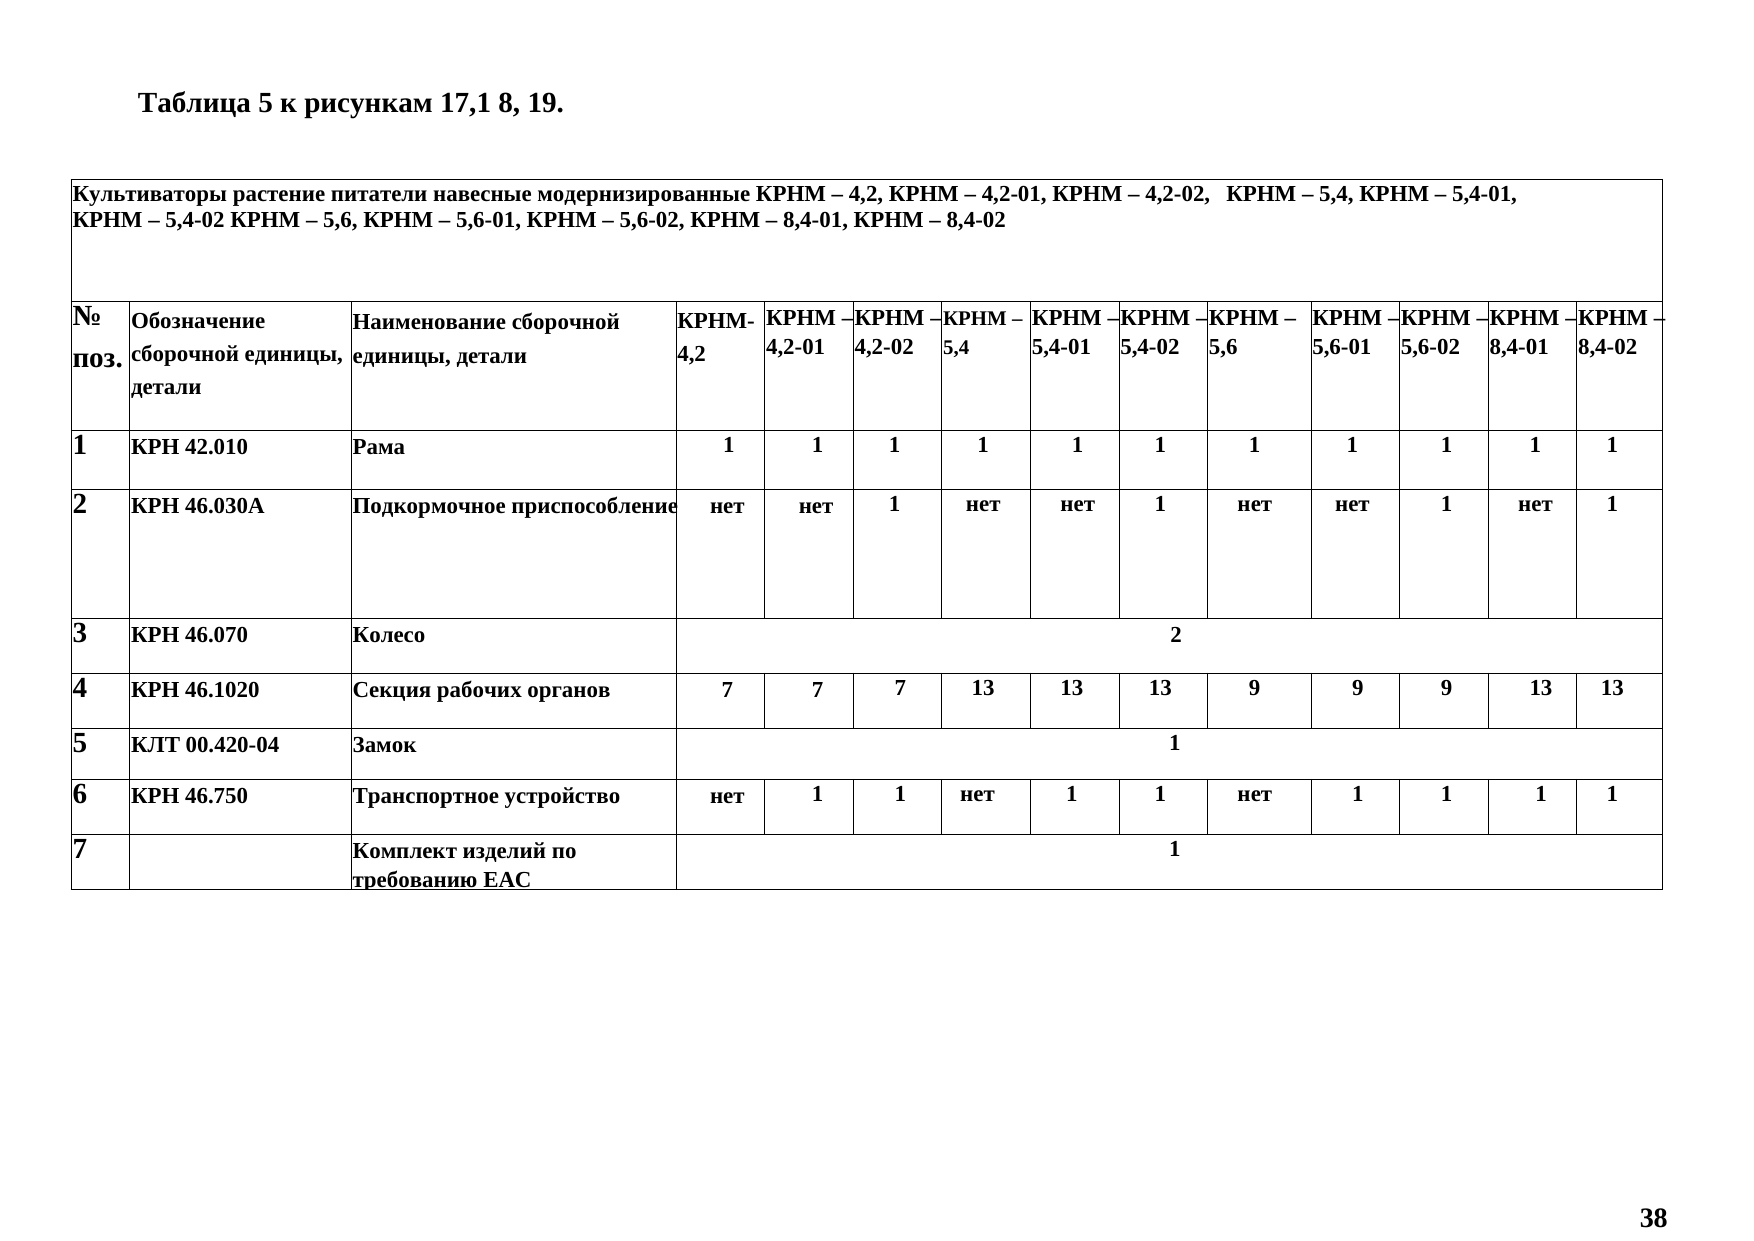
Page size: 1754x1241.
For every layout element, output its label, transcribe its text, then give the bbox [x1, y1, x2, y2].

table_cell 13 [1489, 674, 1576, 728]
table_cell 7 [854, 674, 941, 728]
table_cell 1 [1489, 431, 1576, 489]
table_cell [1120, 393, 1207, 430]
table_cell 2 2 2 2 2 2 2 [677, 619, 1662, 673]
table_cell 13 [942, 674, 1030, 728]
table_cell Колесо [352, 619, 676, 673]
table_cell 7 [765, 674, 853, 728]
table_cell КРНМ – 5,6-02 [1400, 302, 1488, 393]
table_cell 1 [72, 431, 129, 489]
table_cell 1 [1489, 780, 1576, 834]
table_cell КРНМ – 5,4-01 [1031, 302, 1119, 393]
table_cell 1 [1400, 431, 1488, 489]
table_cell нет [1031, 490, 1119, 618]
table_cell 1 [765, 780, 853, 834]
table_cell [1577, 393, 1662, 430]
table_cell 1 1 1 1 1 1 1 [677, 729, 1662, 779]
table_cell 1 [1120, 490, 1207, 618]
table_cell КЛТ 00.420-04 [130, 729, 351, 779]
table_cell [942, 393, 1030, 430]
table_cell 1 [854, 490, 941, 618]
table_cell Комплект изделий по требованию ЕАС [352, 835, 676, 889]
table_cell нет [1208, 780, 1311, 834]
table_cell 2 [72, 490, 129, 618]
table_cell КРНМ – 8,4-01 [1489, 302, 1576, 393]
table_cell нет [942, 490, 1030, 618]
table_cell Рама [352, 431, 676, 489]
table_cell 13 [1577, 674, 1662, 728]
table_cell нет [677, 490, 764, 618]
table_cell 1 [1120, 780, 1207, 834]
table_cell 1 [677, 835, 1662, 889]
table_cell 1 [1031, 780, 1119, 834]
table_cell 13 [1120, 674, 1207, 728]
table_cell [1400, 393, 1488, 430]
table_cell 1 [1031, 431, 1119, 489]
table_cell 1 [1577, 490, 1662, 618]
table_cell КРНМ-4,2 [677, 302, 764, 430]
table_cell Замок [352, 729, 676, 779]
table_cell [1312, 393, 1399, 430]
table_cell нет [1312, 490, 1399, 618]
table_cell нет [1208, 490, 1311, 618]
table_cell 1 [942, 431, 1030, 489]
table_cell [1031, 393, 1119, 430]
table_cell Транспортное устройство [352, 780, 676, 834]
table_cell 9 [1208, 674, 1311, 728]
table_cell Подкормочное приспособление [352, 490, 676, 618]
text Таблица 5 к рисункам 17,1 8, 19. [101, 85, 1646, 118]
table_cell [854, 393, 941, 430]
table_cell КРНМ – 5,6 [1208, 302, 1311, 393]
table_cell КРНМ – 5,6-01 [1312, 302, 1399, 393]
table_cell КРН 46.070 [130, 619, 351, 673]
table_cell 4 [72, 674, 129, 728]
table_cell 9 [1400, 674, 1488, 728]
table_cell КРН 46.1020 [130, 674, 351, 728]
table_cell 1 [1208, 431, 1311, 489]
table_cell 1 [765, 431, 853, 489]
table_cell 3 [72, 619, 129, 673]
table_cell № поз. [72, 302, 129, 430]
table_cell [130, 835, 351, 889]
table_cell КРНМ – 4,2-02 [854, 302, 941, 393]
table_cell [1489, 393, 1576, 430]
table_cell КРН 46.030А [130, 490, 351, 618]
table_cell Наименование сборочной единицы, детали [352, 302, 676, 430]
table_cell 1 [1312, 431, 1399, 489]
table_cell нет [942, 780, 1030, 834]
table_cell Обозначение сборочной единицы, детали [130, 302, 351, 430]
table_cell 1 [854, 780, 941, 834]
table_cell нет [1489, 490, 1576, 618]
table_cell 1 [1120, 431, 1207, 489]
table_cell нет [765, 490, 853, 618]
table_header Культиваторы растение питатели навесные модернизированные КРНМ – 4,2, КРНМ – 4,2-01, КРНМ – 4,2-02, КРНМ – 5,4, КРНМ – 5,4-01, КРНМ – 5,4-02 КРНМ – 5,6, КРНМ – 5,6-01, КРНМ – 5,6-02, КРНМ – 8,4-01, КРНМ – 8,4-02 [72, 180, 1662, 301]
table_cell 1 [1400, 780, 1488, 834]
table_cell КРН 42.010 [130, 431, 351, 489]
table_cell Секция рабочих органов [352, 674, 676, 728]
table_cell 7 [72, 835, 129, 889]
table_cell 1 [677, 431, 764, 489]
table_cell КРН 46.750 [130, 780, 351, 834]
table_cell КРНМ – 5,4-02 [1120, 302, 1207, 393]
table_cell КРНМ – 8,4-02 [1577, 302, 1662, 393]
table_cell 1 [1577, 780, 1662, 834]
table_cell [1208, 393, 1311, 430]
table_cell 9 [1312, 674, 1399, 728]
table_cell 1 [1312, 780, 1399, 834]
table_cell 13 [1031, 674, 1119, 728]
table_cell 1 [1577, 431, 1662, 489]
table_cell нет [677, 780, 764, 834]
table_cell 1 [1400, 490, 1488, 618]
table_cell 1 [854, 431, 941, 489]
table_cell КРНМ – 4,2-01 [765, 302, 853, 430]
table_cell КРНМ – 5,4 [942, 302, 1030, 393]
table_cell 6 [72, 780, 129, 834]
table_cell 7 [677, 674, 764, 728]
table_cell 5 [72, 729, 129, 779]
